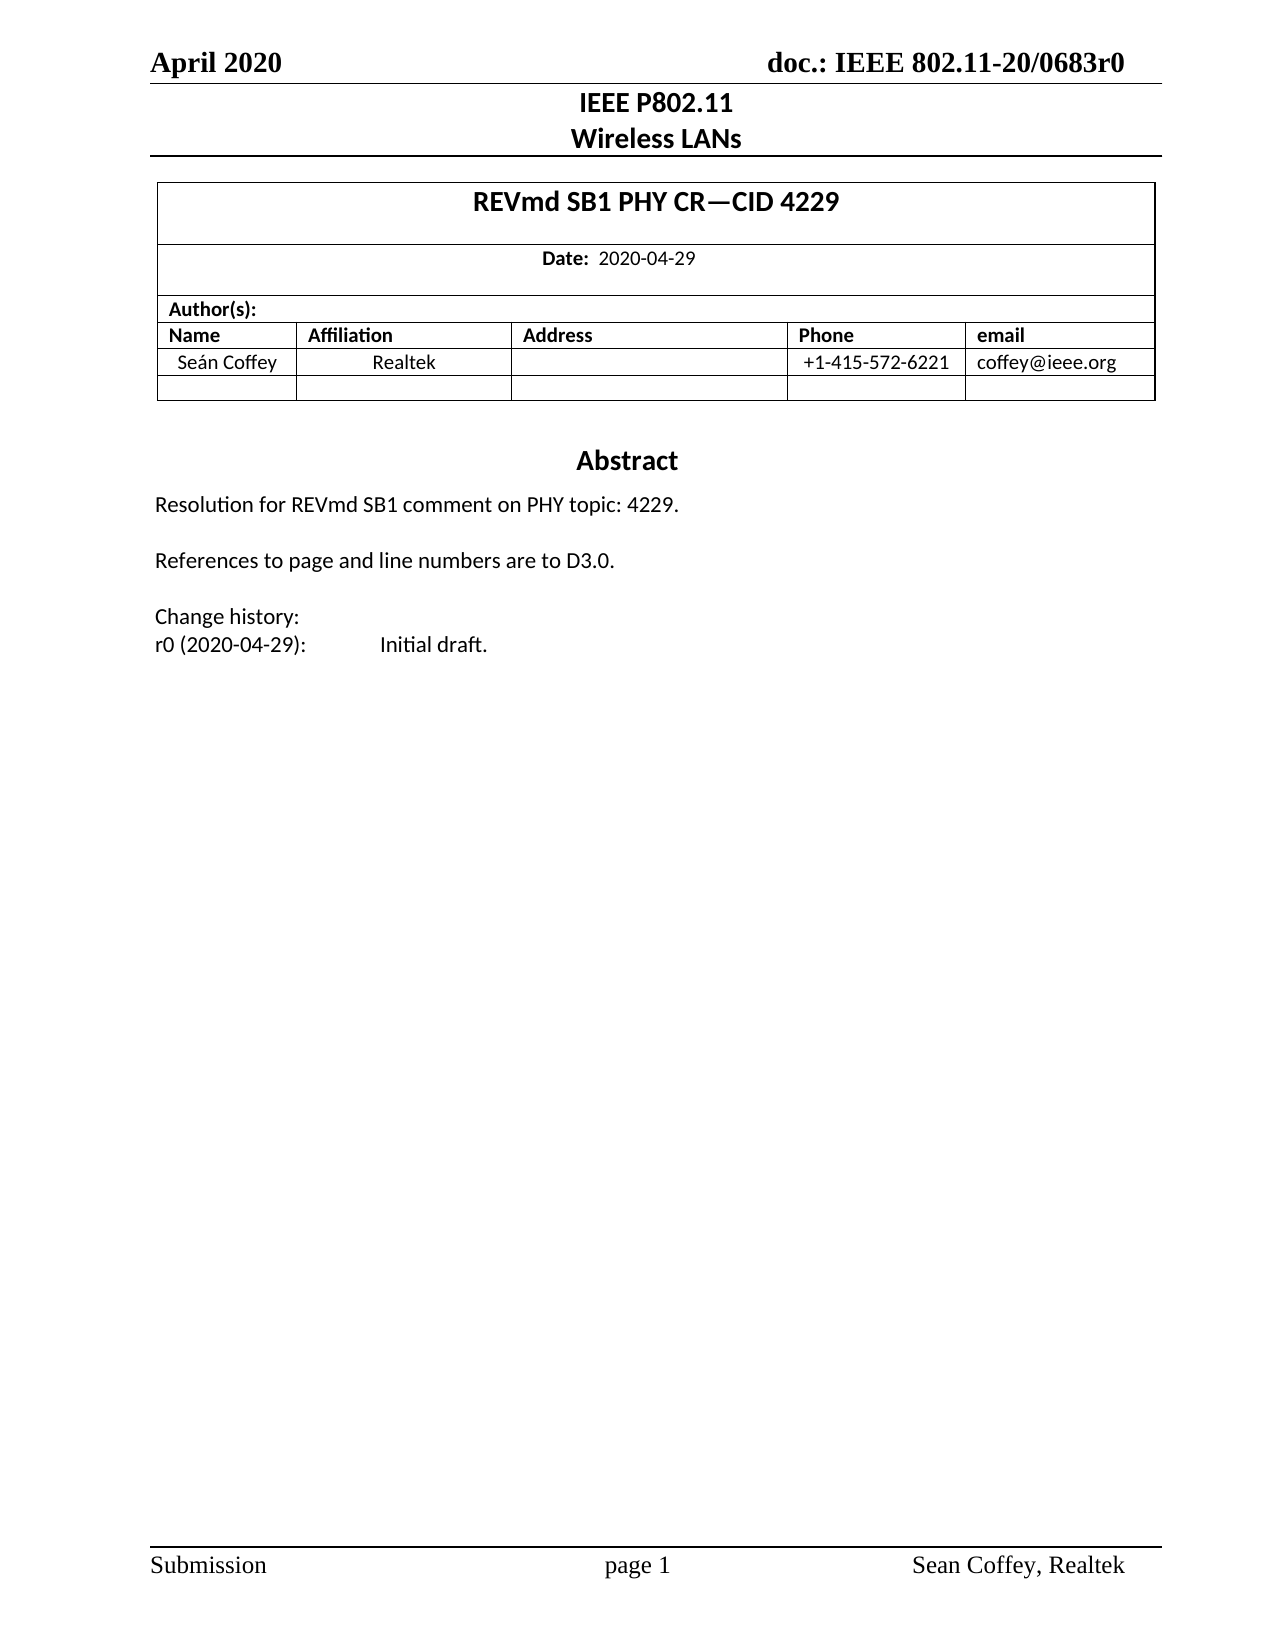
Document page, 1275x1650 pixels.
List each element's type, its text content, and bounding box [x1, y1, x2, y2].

table_cell [788, 376, 965, 400]
table_cell Author(s): [158, 296, 1154, 322]
table_cell Date: 2020-04-29 [158, 245, 1154, 295]
table_cell Realtek [297, 349, 511, 374]
table_cell Seán Coffey [158, 349, 296, 374]
table_header REVmd SB1 PHY CR—CID 4229 [158, 183, 1154, 244]
table_cell [512, 349, 787, 374]
table_cell email [966, 323, 1154, 348]
table_cell [297, 376, 511, 400]
table_cell Phone [788, 323, 965, 348]
table_cell +1-415-572-6221 [788, 349, 965, 374]
table_cell Name [158, 323, 296, 348]
table_cell Address [512, 323, 787, 348]
table_cell [966, 376, 1154, 400]
table_cell coffey@ieee.org [966, 349, 1154, 374]
table_cell [512, 376, 787, 400]
table_cell Affiliation [297, 323, 511, 348]
table_cell [158, 376, 296, 400]
text IEEE P802.11 Wireless LANs [150, 84, 1162, 155]
